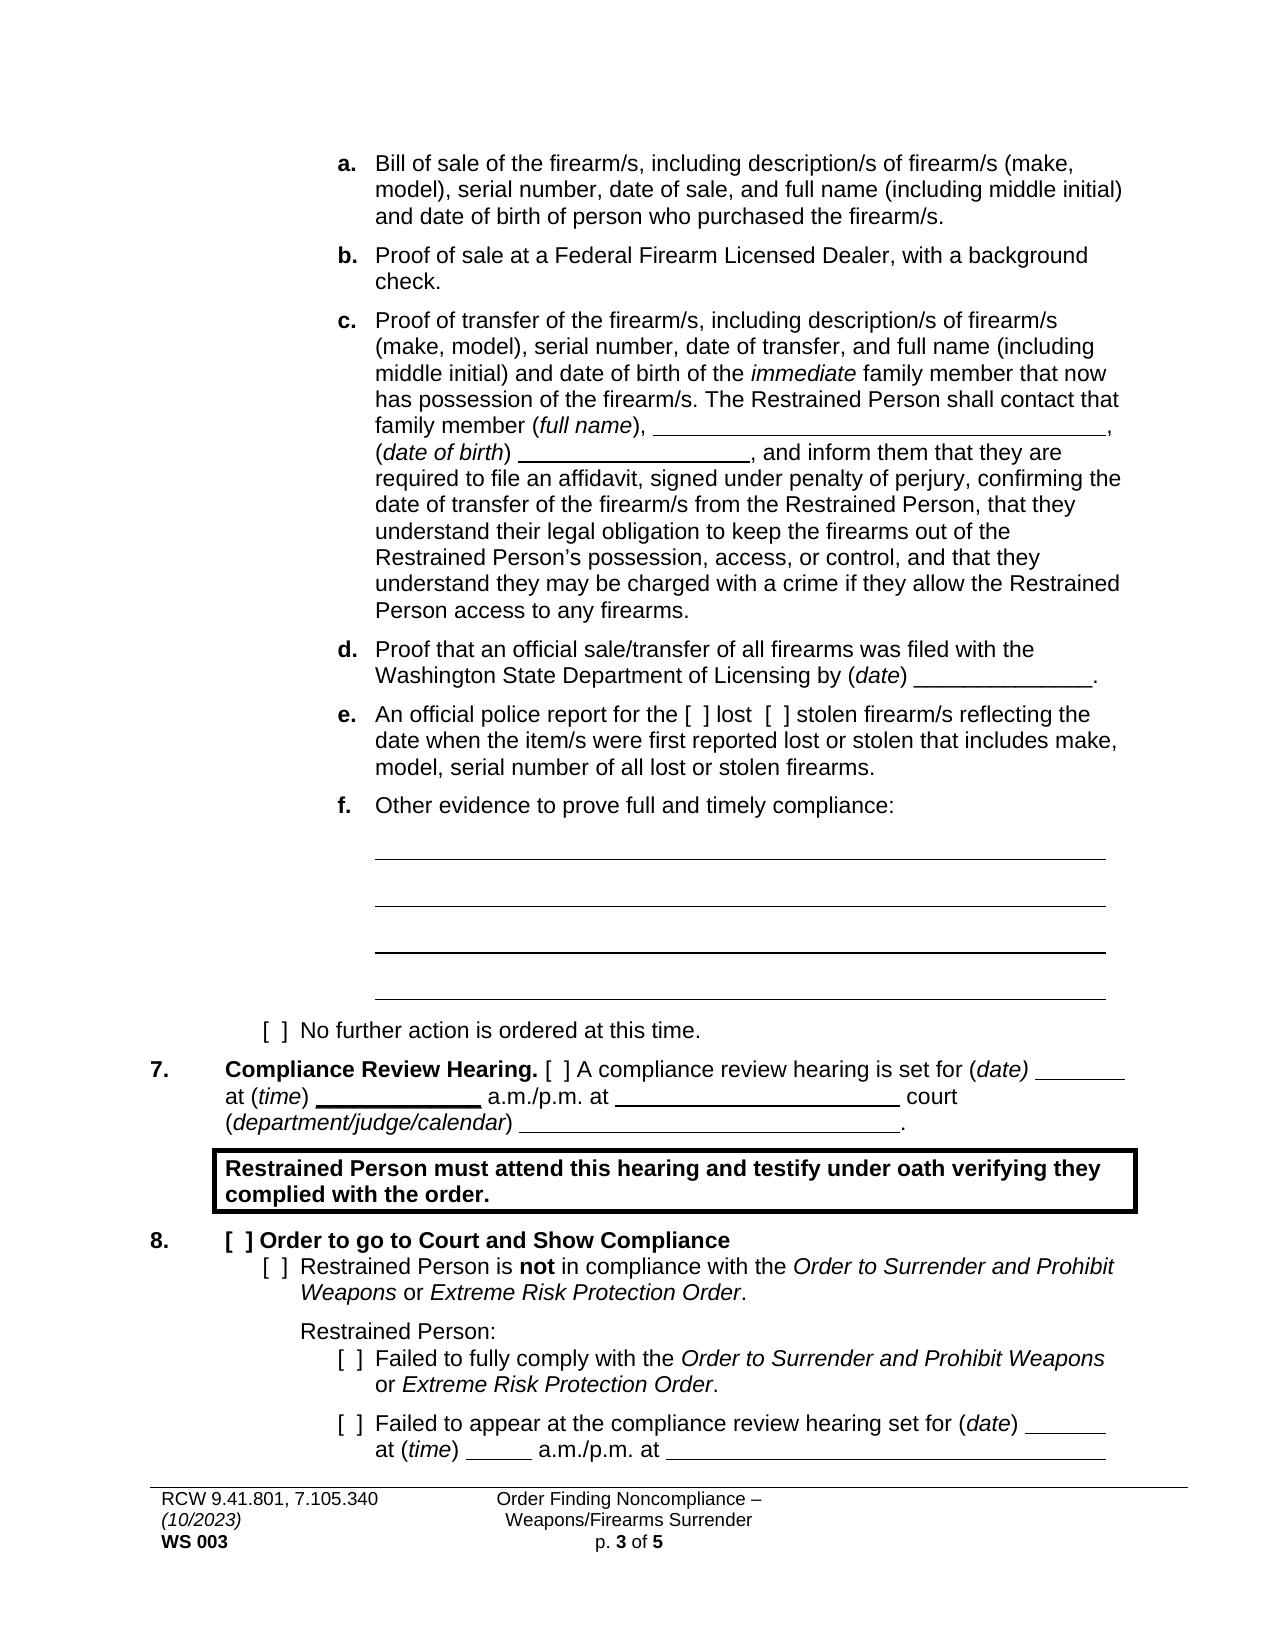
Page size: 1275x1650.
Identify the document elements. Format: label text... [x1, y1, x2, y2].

text Restrained Person must attend this hearing and testify under oath verifying they complied with the order. [217, 1153, 1133, 1209]
text [ ] No further action is ordered at this time. [262, 1017, 1125, 1044]
text b. Proof of sale at a Federal Firearm Licensed Dealer, with a background check. [337, 242, 1125, 294]
text (date of birth) , and inform them that they are required to file an affidavit, signed under penalty of perjury, confirming the date of transfer of the firearm/s from the Restrained Person, that they understand their legal obligation to keep the firearms out of the Restrained Person’s possession, access, or control, and that they understand they may be charged with a crime if they allow the Restrained Person access to any firearms. [375, 438, 1125, 623]
text a. Bill of sale of the firearm/s, including description/s of firearm/s (make, model), serial number, date of sale, and full name (including middle initial) and date of birth of person who purchased the firearm/s. [337, 150, 1125, 229]
text [ ] Failed to appear at the compliance review hearing set for (date) [337, 1410, 1125, 1436]
text 7. Compliance Review Hearing. [ ] A compliance review hearing is set for (date) at (time) _____________ a.m./p.m. at court (department/judge/calendar) . [150, 1056, 1125, 1135]
text at (time) a.m./p.m. at [375, 1436, 1125, 1462]
text Restrained Person: [300, 1318, 1125, 1344]
text d. Proof that an official sale/transfer of all firearms was filed with the Washington State Department of Licensing by (date) ______________. [337, 636, 1125, 688]
text e. An official police report for the [ ] lost [ ] stolen firearm/s reflecting the date when the item/s were first reported lost or stolen that includes make, model, serial number of all lost or stolen firearms. [337, 701, 1125, 780]
text c. Proof of transfer of the firearm/s, including description/s of firearm/s (make, model), serial number, date of transfer, and full name (including middle initial) and date of birth of the immediate family member that now has possession of the firearm/s. The Restrained Person shall contact that family member (full name), , [337, 307, 1125, 438]
text [ ] Failed to fully comply with the Order to Surrender and Prohibit Weapons or Extreme Risk Protection Order. [337, 1344, 1125, 1397]
text f. Other evidence to prove full and timely compliance: [337, 792, 1125, 819]
text 8. [ ] Order to go to Court and Show Compliance [150, 1227, 1125, 1253]
text [ ] Restrained Person is not in compliance with the Order to Surrender and Prohibit Weapons or Extreme Risk Protection Order. [262, 1253, 1125, 1306]
